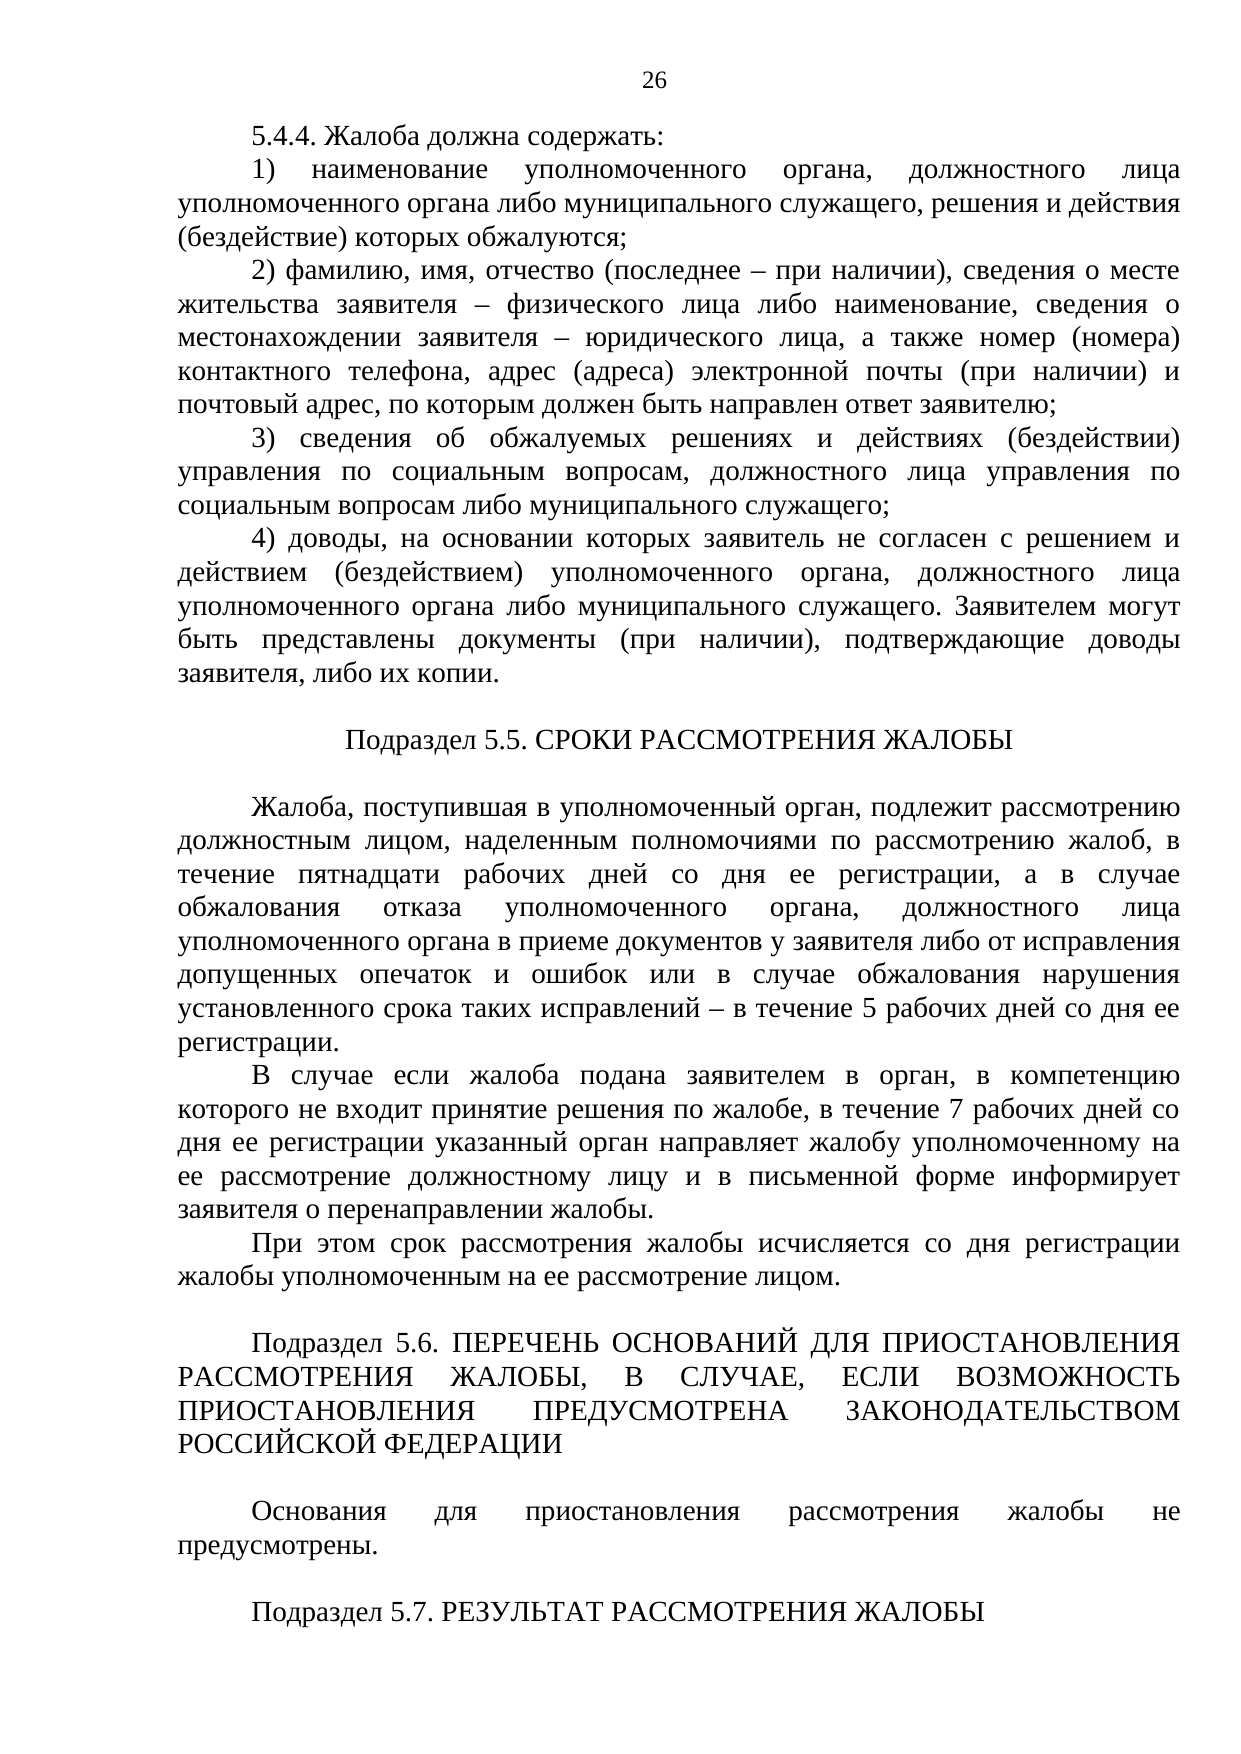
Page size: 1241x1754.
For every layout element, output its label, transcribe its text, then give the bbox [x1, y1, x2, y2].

text 3) сведения об обжалуемых решениях и действиях (бездействии) управления по социальным вопросам, должностного лица управления по социальным вопросам либо муниципального служащего; [177, 420, 1181, 521]
text Подраздел 5.7. РЕЗУЛЬТАТ РАССМОТРЕНИЯ ЖАЛОБЫ [177, 1594, 1181, 1627]
text 4) доводы, на основании которых заявитель не согласен с решением и действием (бездействием) уполномоченного органа, должностного лица уполномоченного органа либо муниципального служащего. Заявителем могут быть представлены документы (при наличии), подтверждающие доводы заявителя, либо их копии. [177, 521, 1181, 688]
text 2) фамилию, имя, отчество (последнее – при наличии), сведения о месте жительства заявителя – физического лица либо наименование, сведения о местонахождении заявителя – юридического лица, а также номер (номера) контактного телефона, адрес (адреса) электронной почты (при наличии) и почтовый адрес, по которым должен быть направлен ответ заявителю; [177, 252, 1181, 420]
text Подраздел 5.6. ПЕРЕЧЕНЬ ОСНОВАНИЙ ДЛЯ ПРИОСТАНОВЛЕНИЯ РАССМОТРЕНИЯ ЖАЛОБЫ, В СЛУЧАЕ, ЕСЛИ ВОЗМОЖНОСТЬ ПРИОСТАНОВЛЕНИЯ ПРЕДУСМОТРЕНА ЗАКОНОДАТЕЛЬСТВОМ РОССИЙСКОЙ ФЕДЕРАЦИИ [177, 1326, 1181, 1460]
text Основания для приостановления рассмотрения жалобы не предусмотрены. [177, 1493, 1181, 1560]
text Жалоба, поступившая в уполномоченный орган, подлежит рассмотрению должностным лицом, наделенным полномочиями по рассмотрению жалоб, в течение пятнадцати рабочих дней со дня ее регистрации, а в случае обжалования отказа уполномоченного органа, должностного лица уполномоченного органа в приеме документов у заявителя либо от исправления допущенных опечаток и ошибок или в случае обжалования нарушения установленного срока таких исправлений – в течение 5 рабочих дней со дня ее регистрации. [177, 789, 1181, 1057]
text 5.4.4. Жалоба должна содержать: [177, 118, 1181, 152]
text В случае если жалоба подана заявителем в орган, в компетенцию которого не входит принятие решения по жалобе, в течение 7 рабочих дней со дня ее регистрации указанный орган направляет жалобу уполномоченному на ее рассмотрение должностному лицу и в письменной форме информирует заявителя о перенаправлении жалобы. [177, 1057, 1181, 1225]
text 1) наименование уполномоченного органа, должностного лица уполномоченного органа либо муниципального служащего, решения и действия (бездействие) которых обжалуются; [177, 152, 1181, 252]
text Подраздел 5.5. СРОКИ РАССМОТРЕНИЯ ЖАЛОБЫ [177, 722, 1181, 755]
text При этом срок рассмотрения жалобы исчисляется со дня регистрации жалобы уполномоченным на ее рассмотрение лицом. [177, 1225, 1181, 1292]
